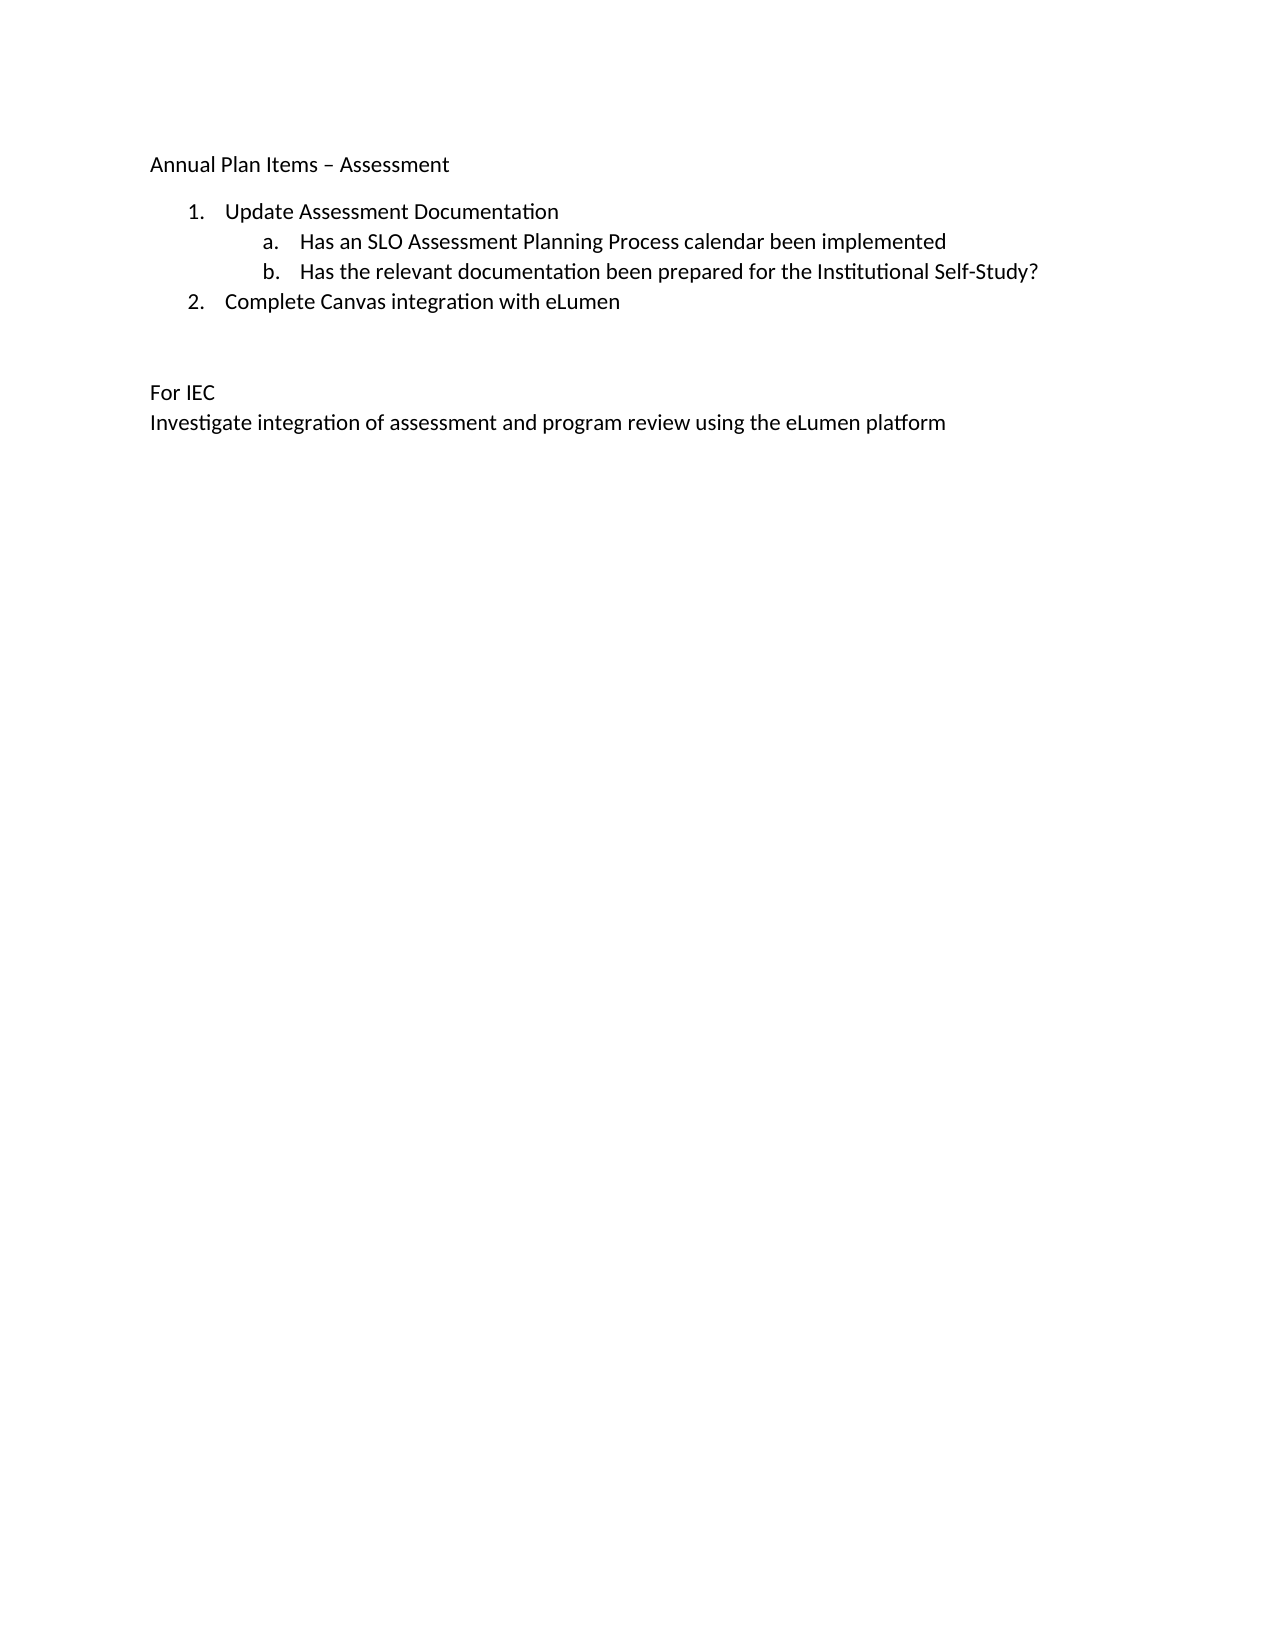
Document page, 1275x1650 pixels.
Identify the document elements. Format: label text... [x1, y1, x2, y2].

text Annual Plan Items – Assessment [150, 150, 1125, 178]
list Has the relevant documentation been prepared for the Institutional Self-Study? [262, 257, 1125, 285]
list Complete Canvas integration with eLumen [187, 287, 1125, 316]
list For IEC [150, 378, 1125, 406]
list Investigate integration of assessment and program review using the eLumen platform [150, 408, 1125, 436]
list Update Assessment Documentation [187, 197, 1125, 225]
list Has an SLO Assessment Planning Process calendar been implemented [262, 227, 1125, 255]
